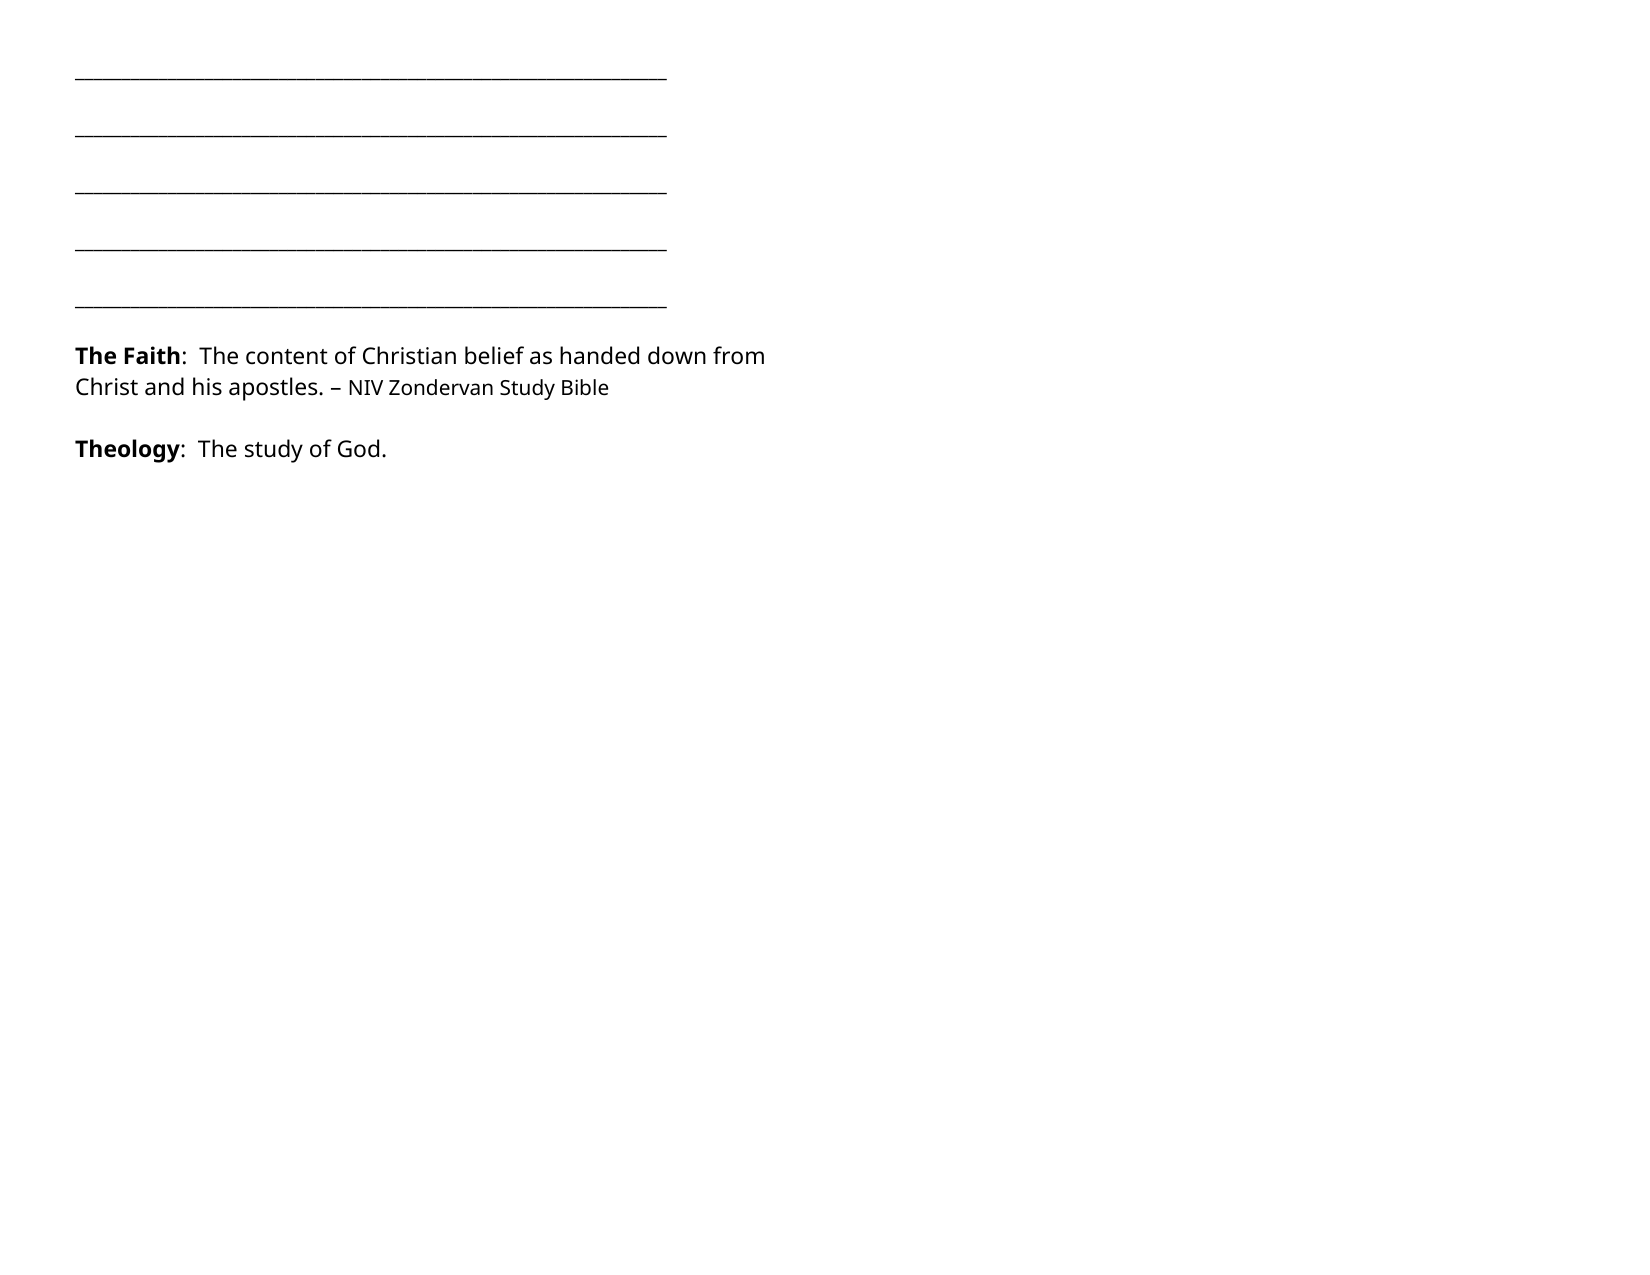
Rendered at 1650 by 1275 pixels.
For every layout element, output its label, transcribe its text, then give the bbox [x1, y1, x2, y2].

text ________________________________________________________________ [75, 112, 787, 141]
text The Faith: The content of Christian belief as handed down from Christ and his apostles. – NIV Zondervan Study Bible [75, 340, 787, 402]
text Theology: The study of God. [75, 433, 787, 465]
text ________________________________________________________________ [75, 283, 787, 311]
text ________________________________________________________________ [75, 169, 787, 197]
text ________________________________________________________________ [75, 226, 787, 254]
text ________________________________________________________________ [75, 55, 787, 84]
